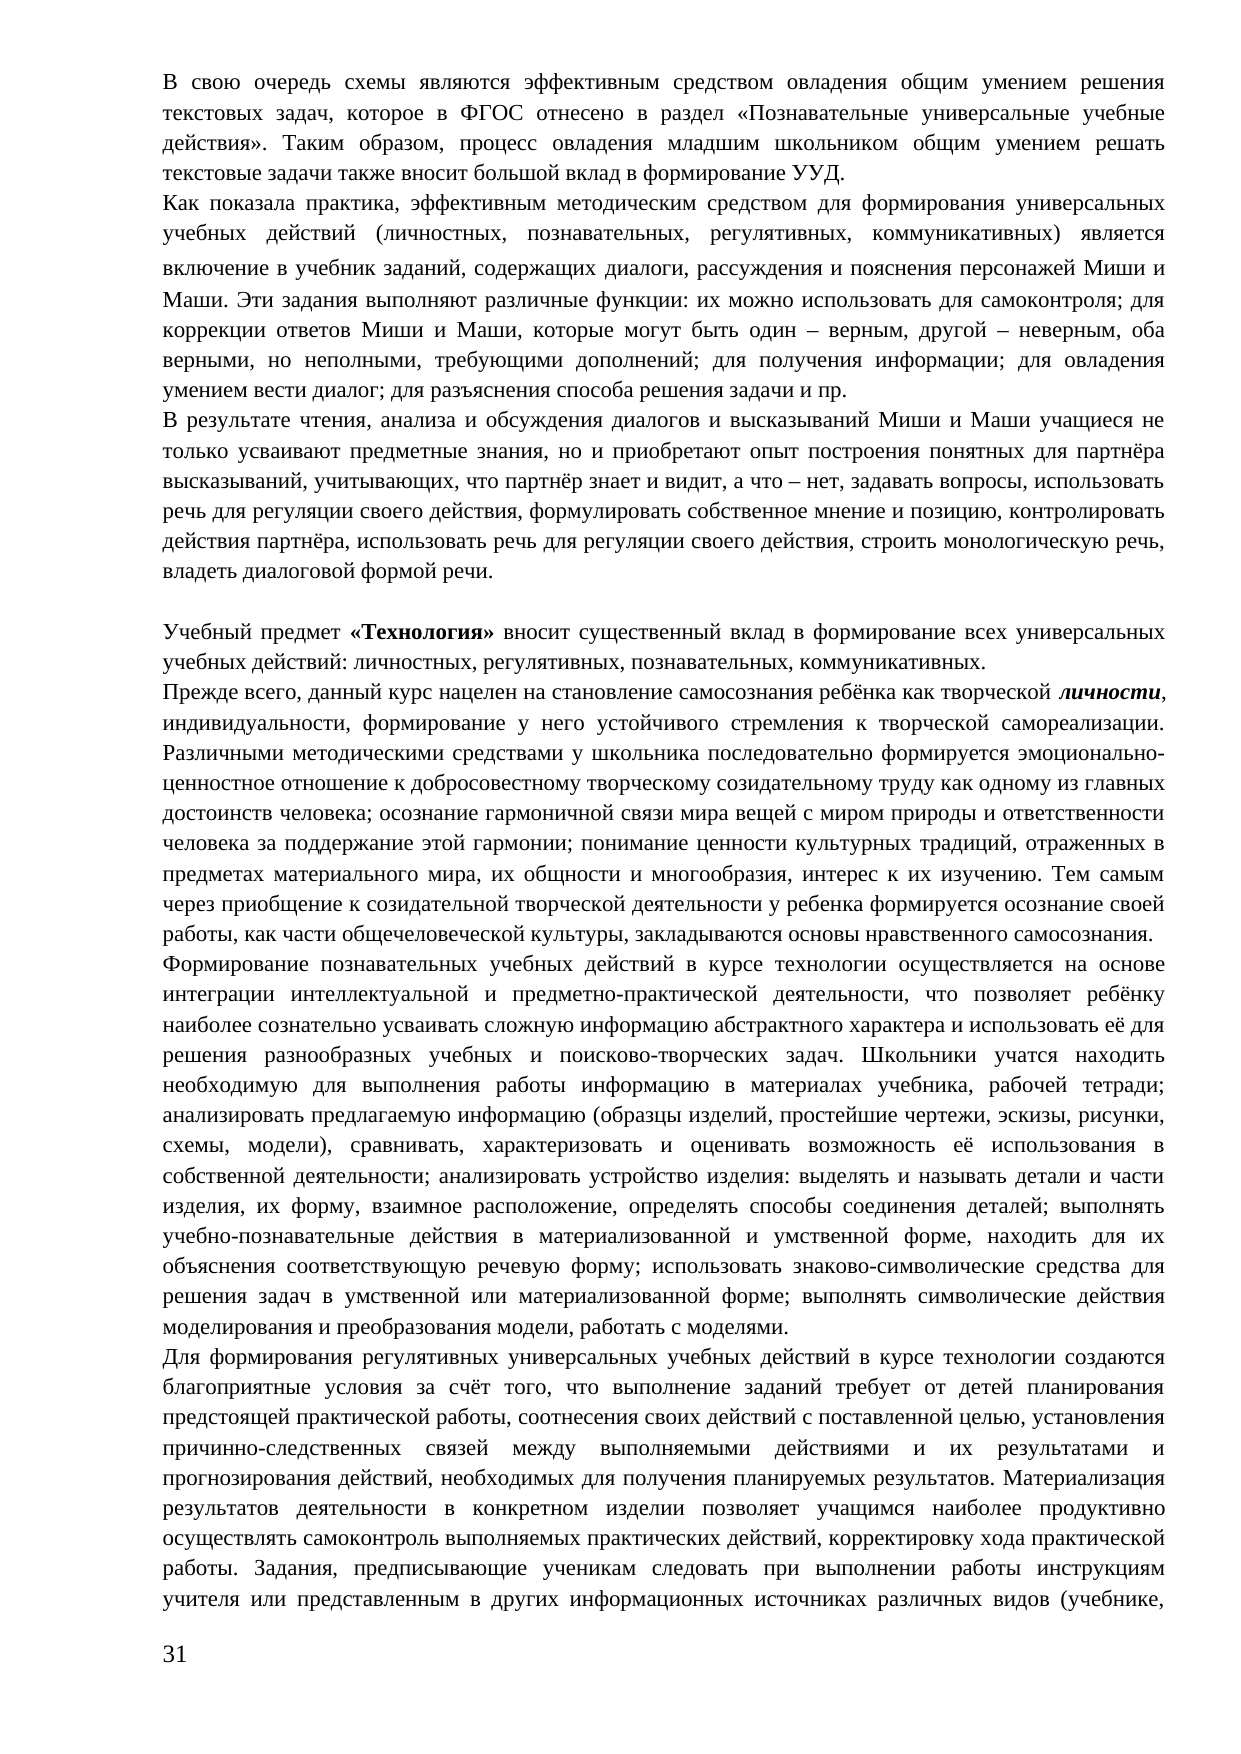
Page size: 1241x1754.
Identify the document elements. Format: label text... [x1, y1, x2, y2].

text Прежде всего, данный курс нацелен на становление самосознания ребёнка как творческой личности, индивидуальности, формирование у него устойчивого стремления к творческой самореализации. Различными методическими средствами у школьника последовательно формируется эмоционально-ценностное отношение к добросовестному творческому созидательному труду как одному из главных достоинств человека; осознание гармоничной связи мира вещей с миром природы и ответственности человека за поддержание этой гармонии; понимание ценности культурных традиций, отраженных в предметах материального мира, их общности и многообразия, интерес к их изучению. Тем самым через приобщение к созидательной творческой деятельности у ребенка формируется осознание своей работы, как части общечеловеческой культуры, закладываются основы нравственного самосознания. [162, 678, 1167, 946]
text В свою очередь схемы являются эффективным средством овладения общим умением решения текстовых задач, которое в ФГОС отнесено в раздел «Познавательные универсальные учебные действия». Таким образом, процесс овладения младшим школьником общим умением решать текстовые задачи также вносит большой вклад в формирование УУД. [162, 68, 1167, 185]
text Учебный предмет «Технология» вносит существенный вклад в формирование всех универсальных учебных действий: личностных, регулятивных, познавательных, коммуникативных. [162, 618, 1167, 674]
text В результате чтения, анализа и обсуждения диалогов и высказываний Миши и Маши учащиеся не только усваивают предметные знания, но и приобретают опыт построения понятных для партнёра высказываний, учитывающих, что партнёр знает и видит, а что – нет, задавать вопросы, использовать речь для регуляции своего действия, формулировать собственное мнение и позицию, контролировать действия партнёра, использовать речь для регуляции своего действия, строить монологическую речь, владеть диалоговой формой речи. [162, 406, 1167, 584]
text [162, 1343, 1167, 1611]
text Формирование познавательных учебных действий в курсе технологии осуществляется на основе интеграции интеллектуальной и предметно-практической деятельности, что позволяет ребёнку наиболее сознательно усваивать сложную информацию абстрактного характера и использовать её для решения разнообразных учебных и поисково-творческих задач. Школьники учатся находить необходимую для выполнения работы информацию в материалах учебника, рабочей тетради; анализировать предлагаемую информацию (образцы изделий, простейшие чертежи, эскизы, рисунки, схемы, модели), сравнивать, характеризовать и оценивать возможность её использования в собственной деятельности; анализировать устройство изделия: выделять и называть детали и части изделия, их форму, взаимное расположение, определять способы соединения деталей; выполнять учебно-познавательные действия в материализованной и умственной форме, находить для их объяснения соответствующую речевую форму; использовать знаково-символические средства для решения задач в умственной или материализованной форме; выполнять символические действия моделирования и преобразования модели, работать с моделями. [162, 950, 1167, 1339]
text Как показала практика, эффективным методическим средством для формирования универсальных учебных действий (личностных, познавательных, регулятивных, коммуникативных) является включение в учебник заданий, содержащих диалоги, рассуждения и пояснения персонажей Миши и Маши. Эти задания выполняют различные функции: их можно использовать для самоконтроля; для коррекции ответов Миши и Маши, которые могут быть один – верным, другой – неверным, оба верными, но неполными, требующими дополнений; для получения информации; для овладения умением вести диалог; для разъяснения способа решения задачи и пр. [162, 189, 1167, 403]
